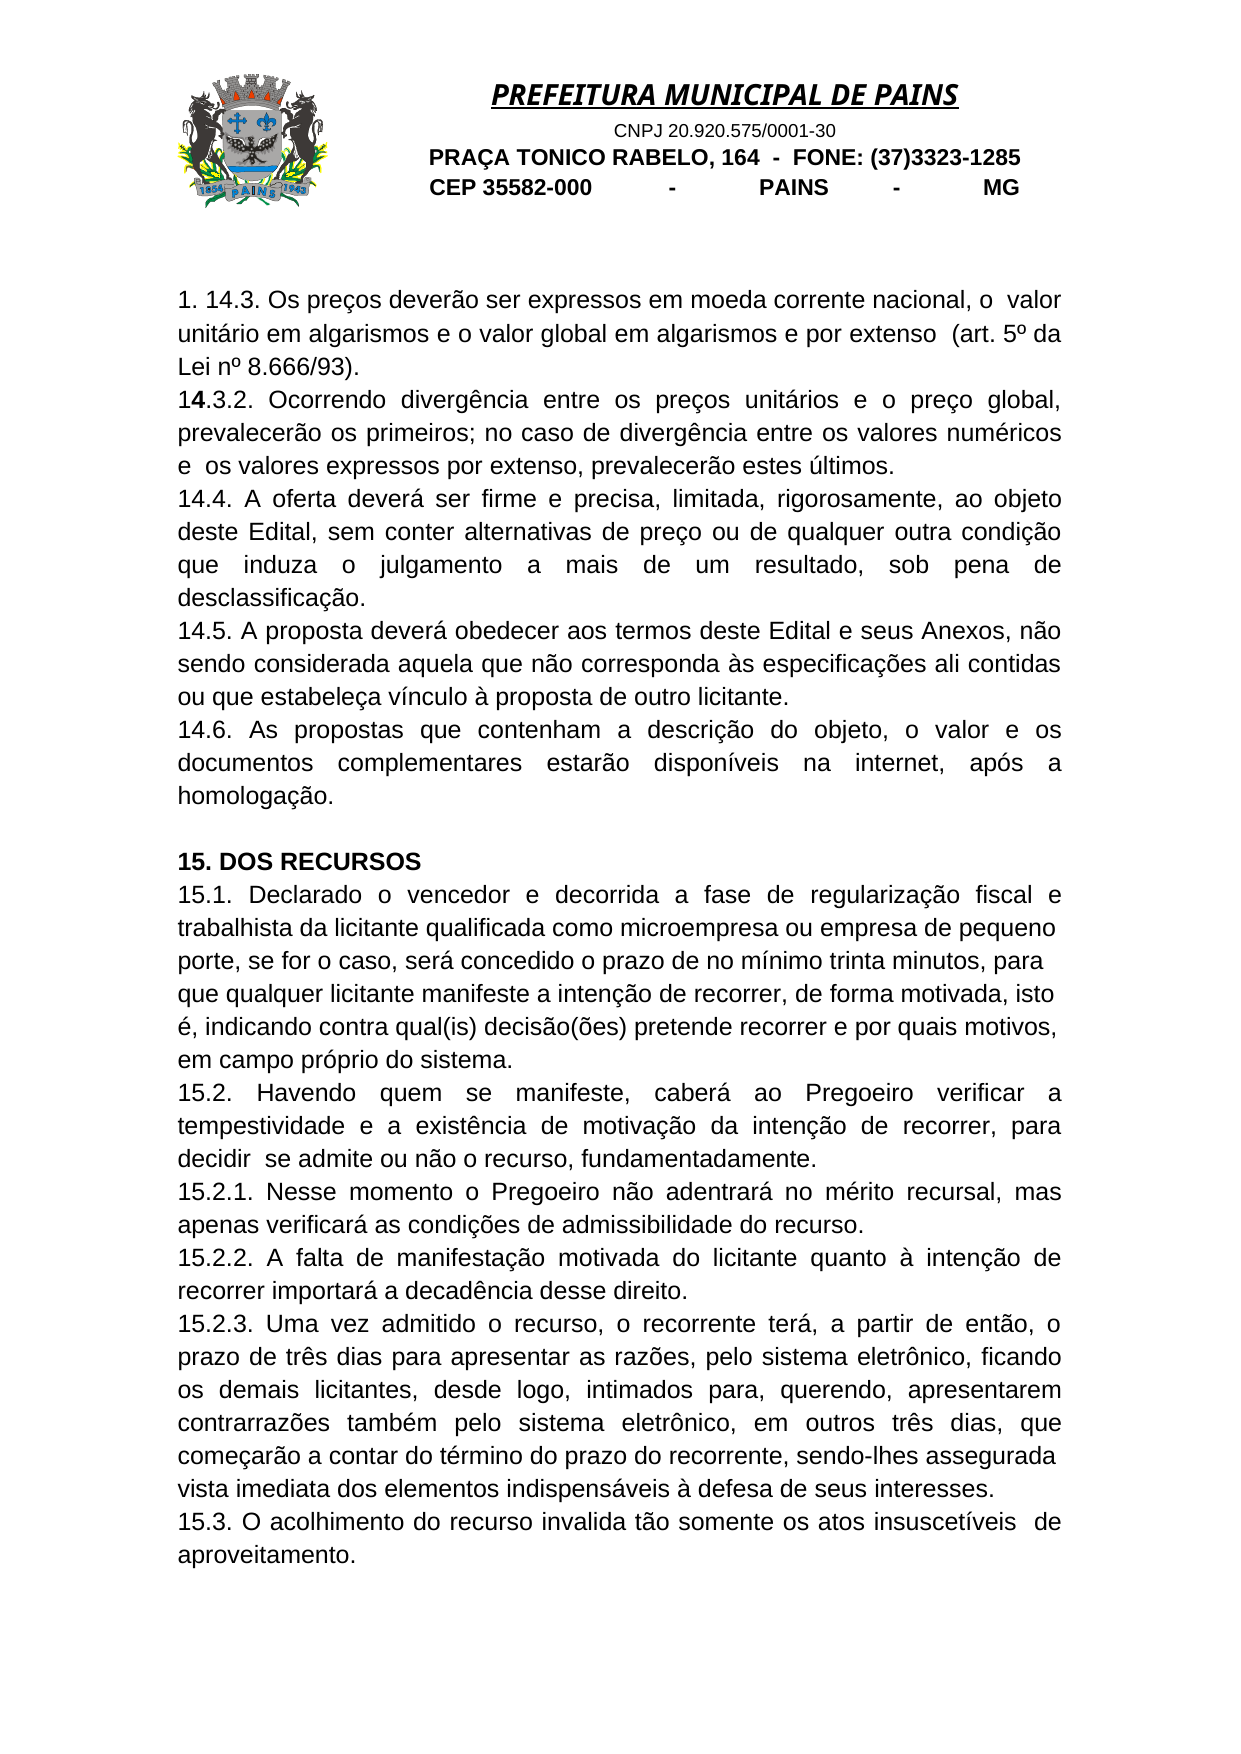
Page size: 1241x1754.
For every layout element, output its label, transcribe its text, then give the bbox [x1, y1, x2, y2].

text em campo próprio do sistema. [177, 1045, 1063, 1074]
text vista imediata dos elementos indispensáveis à defesa de seus interesses. [177, 1474, 1063, 1503]
text 14.5. A proposta deverá obedecer aos termos deste Edital e seus Anexos, não sendo considerada aquela que não corresponda às especificações ali contidas ou que estabeleça vínculo à proposta de outro licitante. [177, 616, 1063, 711]
text 14.3.2. Ocorrendo divergência entre os preços unitários e o preço global, prevalecerão os primeiros; no caso de divergência entre os valores numéricos e os valores expressos por extenso, prevalecerão estes últimos. [177, 384, 1063, 479]
text é, indicando contra qual(is) decisão(ões) pretende recorrer e por quais motivos, [177, 1012, 1063, 1041]
text 15.3. O acolhimento do recurso invalida tão somente os atos insuscetíveis de aproveitamento. [177, 1507, 1063, 1569]
text 15.2.3. Uma vez admitido o recurso, o recorrente terá, a partir de então, o prazo de três dias para apresentar as razões, pelo sistema eletrônico, ficando os demais licitantes, desde logo, intimados para, querendo, apresentarem contrarrazões também pelo sistema eletrônico, em outros três dias, que começarão a contar do término do prazo do recorrente, sendo-lhes assegurada [177, 1309, 1063, 1470]
text 15. DOS RECURSOS [177, 847, 1063, 876]
text 15.2. Havendo quem se manifeste, caberá ao Pregoeiro verificar a tempestividade e a existência de motivação da intenção de recorrer, para decidir se admite ou não o recurso, fundamentadamente. [177, 1078, 1063, 1173]
text que qualquer licitante manifeste a intenção de recorrer, de forma motivada, isto [177, 979, 1063, 1008]
text 14.4. A oferta deverá ser firme e precisa, limitada, rigorosamente, ao objeto deste Edital, sem conter alternativas de preço ou de qualquer outra condição que induza o julgamento a mais de um resultado, sob pena de desclassificação. [177, 484, 1063, 611]
text 15.1. Declarado o vencedor e decorrida a fase de regularização fiscal e trabalhista da licitante qualificada como microempresa ou empresa de pequeno [177, 880, 1063, 942]
text 15.2.2. A falta de manifestação motivada do licitante quanto à intenção de recorrer importará a decadência desse direito. [177, 1243, 1063, 1305]
text 14.6. As propostas que contenham a descrição do objeto, o valor e os documentos complementares estarão disponíveis na internet, após a homologação. [177, 715, 1063, 809]
text 15.2.1. Nesse momento o Pregoeiro não adentrará no mérito recursal, mas apenas verificará as condições de admissibilidade do recurso. [177, 1177, 1063, 1239]
text porte, se for o caso, será concedido o prazo de no mínimo trinta minutos, para [177, 946, 1063, 975]
text 1. 14.3. Os preços deverão ser expressos em moeda corrente nacional, o valor unitário em algarismos e o valor global em algarismos e por extenso (art. 5º da Lei nº 8.666/93). [177, 286, 1063, 380]
